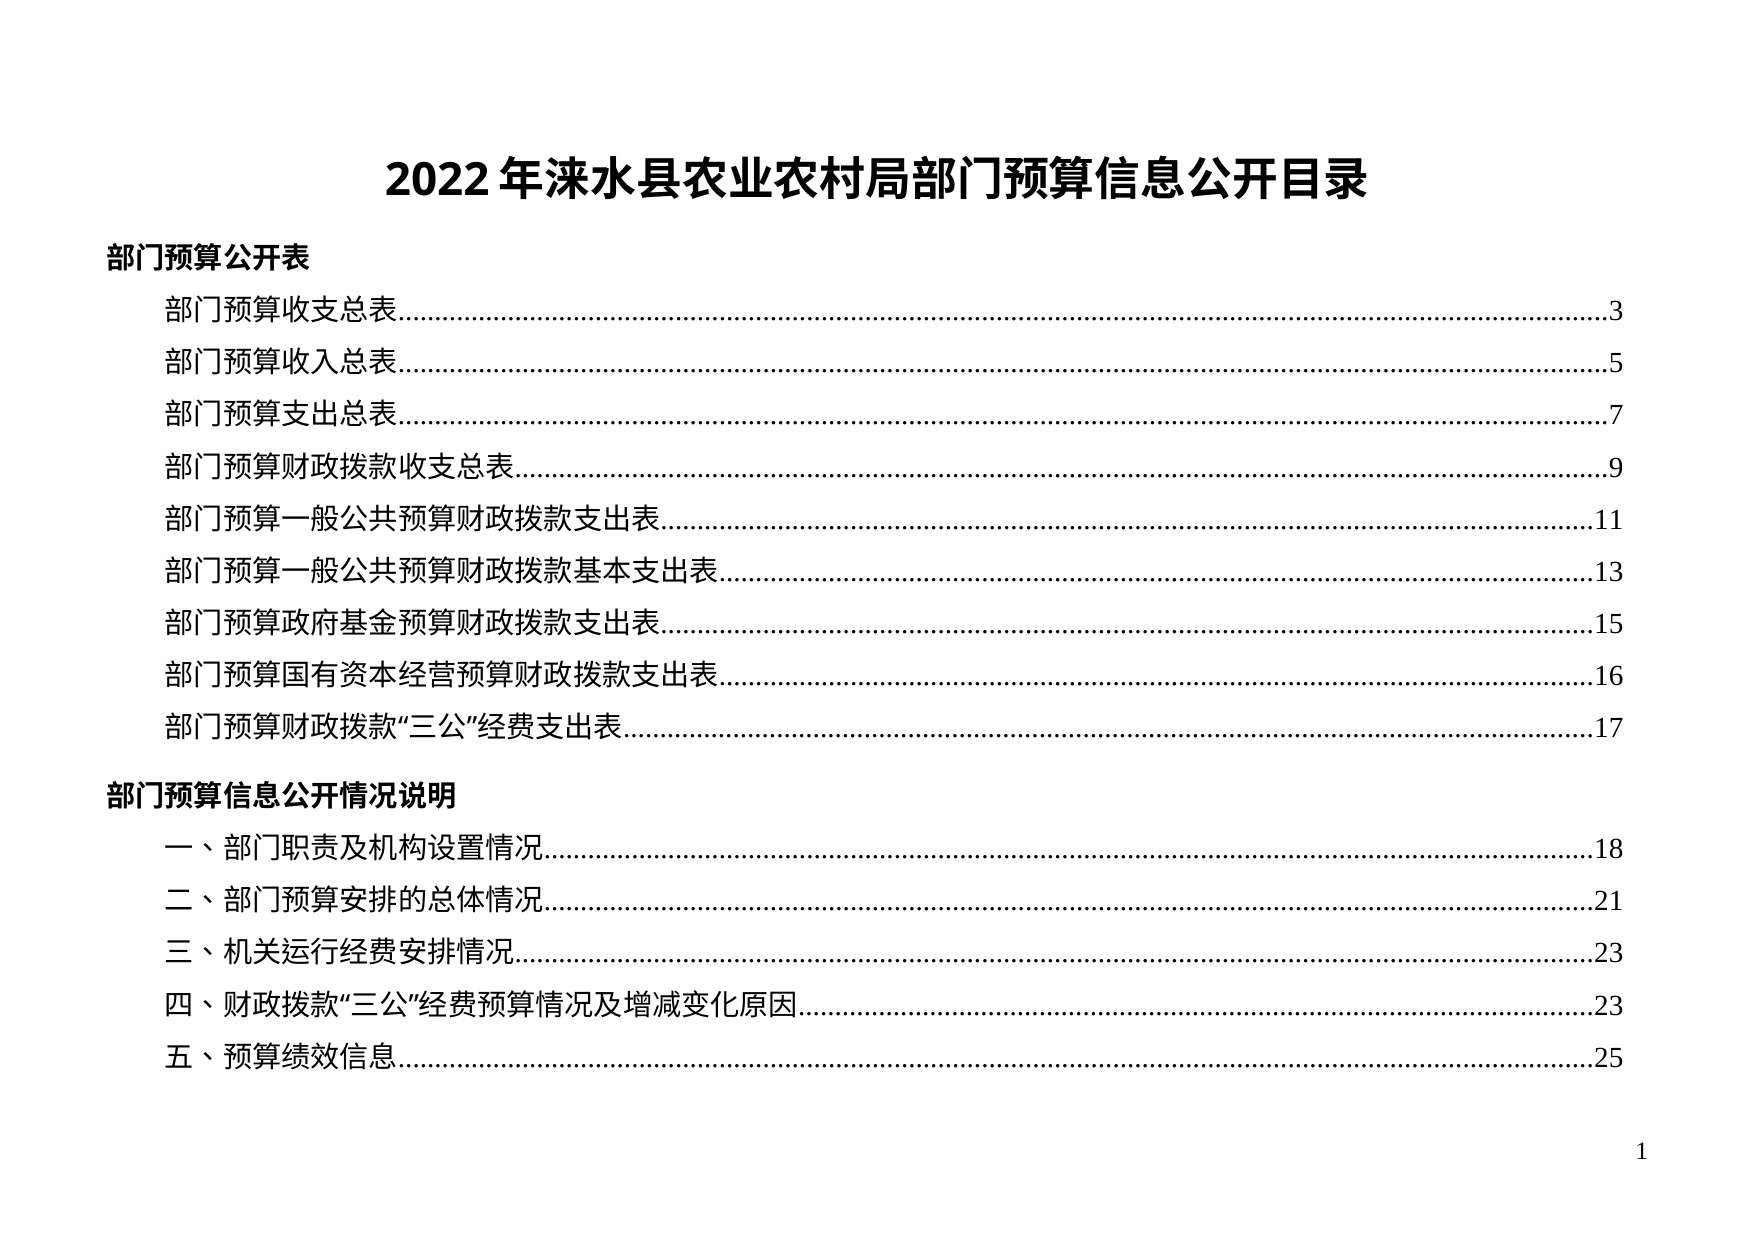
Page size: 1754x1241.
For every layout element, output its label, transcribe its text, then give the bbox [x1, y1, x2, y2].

text 部门预算财政拨款“三公”经费支出表 17 [106, 707, 1648, 746]
text 一、部门职责及机构设置情况 18 [106, 827, 1648, 867]
text 部门预算一般公共预算财政拨款基本支出表 13 [106, 550, 1648, 590]
text 部门预算国有资本经营预算财政拨款支出表 16 [106, 654, 1648, 694]
text 部门预算支出总表 7 [106, 394, 1648, 433]
text 部门预算政府基金预算财政拨款支出表 15 [106, 602, 1648, 642]
text 三、机关运行经费安排情况 23 [106, 932, 1648, 971]
text 五、预算绩效信息 25 [106, 1036, 1648, 1076]
text 2022年涞水县农业农村局部门预算信息公开目录 [106, 142, 1648, 208]
text 部门预算公开表 [106, 237, 1648, 277]
text 部门预算财政拨款收支总表 9 [106, 446, 1648, 486]
text 二、部门预算安排的总体情况 21 [106, 879, 1648, 919]
text 部门预算一般公共预算财政拨款支出表 11 [106, 498, 1648, 538]
text 部门预算信息公开情况说明 [106, 775, 1648, 815]
text 四、财政拨款“三公”经费预算情况及增减变化原因 23 [106, 984, 1648, 1024]
text 部门预算收支总表 3 [106, 289, 1648, 329]
text 部门预算收入总表 5 [106, 341, 1648, 381]
